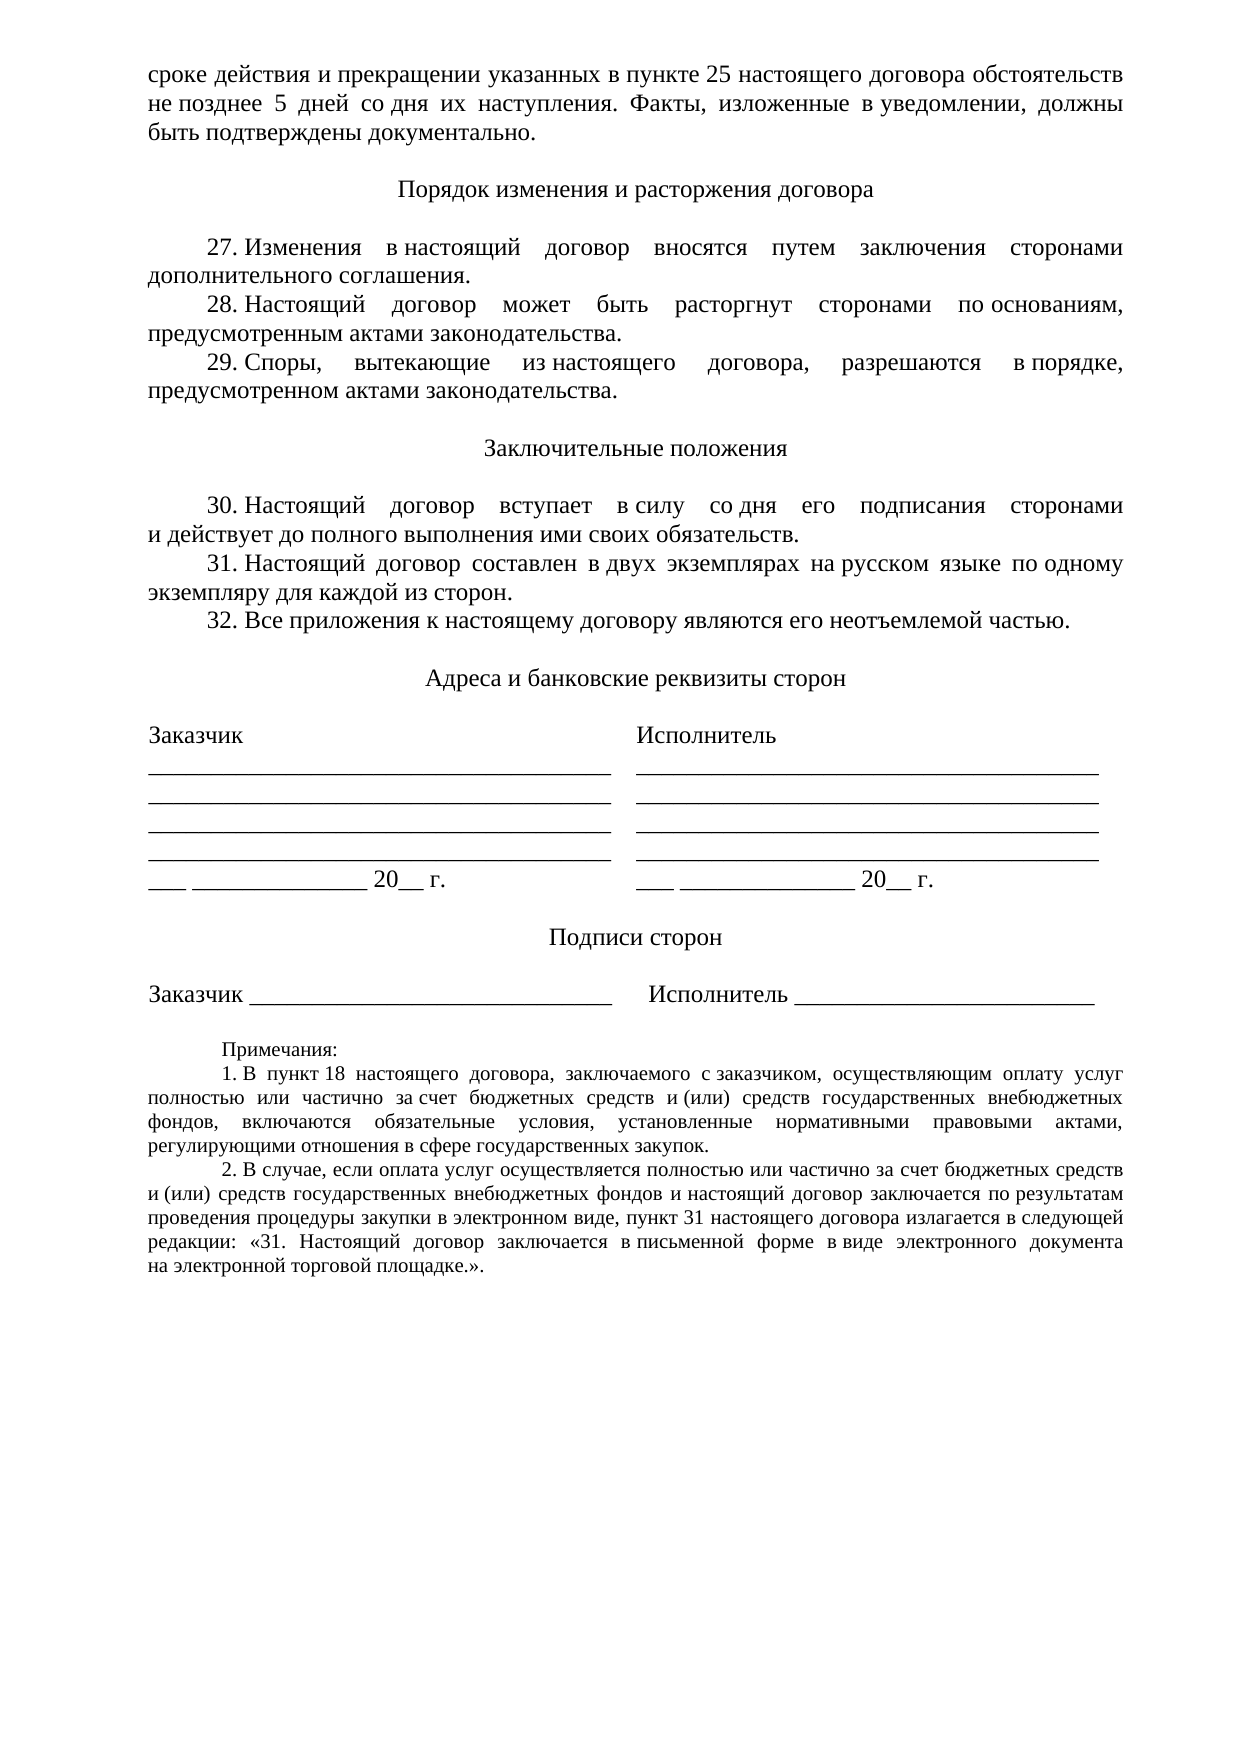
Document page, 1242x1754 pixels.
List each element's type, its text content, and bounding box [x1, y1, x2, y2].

text 27. Изменения в настоящий договор вносятся путем заключения сторонами дополнительного соглашения. [148, 232, 1123, 289]
table_cell ___ ______________ 20__ г. [636, 864, 1123, 893]
text Подписи сторон [148, 922, 1123, 950]
table_cell _____________________________________ [636, 807, 1123, 835]
text 28. Настоящий договор может быть расторгнут сторонами по основаниям, предусмотренным актами законодательства. [148, 289, 1123, 347]
text Заключительные положения [148, 433, 1123, 462]
table_cell _____________________________________ [636, 835, 1123, 864]
text Примечания: [148, 1037, 1123, 1061]
table_cell _____________________________________ [148, 835, 636, 864]
text 32. Все приложения к настоящему договору являются его неотъемлемой частью. [148, 605, 1123, 634]
text 1. В пункт 18 настоящего договора, заключаемого с заказчиком, осуществляющим оплату услуг полностью или частично за счет бюджетных средств и (или) средств государственных внебюджетных фондов, включаются обязательные условия, установленные нормативными правовыми актами, регулирующими отношения в сфере государственных закупок. [148, 1061, 1123, 1157]
text Адреса и банковские реквизиты сторон [148, 663, 1123, 692]
table_cell ___ ______________ 20__ г. [148, 864, 636, 893]
table_cell _____________________________________ [636, 749, 1123, 778]
table_header Заказчик [148, 720, 636, 749]
table_header Исполнитель [636, 720, 1123, 749]
text 31. Настоящий договор составлен в двух экземплярах на русском языке по одному экземпляру для каждой из сторон. [148, 548, 1123, 605]
text Порядок изменения и расторжения договора [148, 174, 1123, 203]
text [148, 59, 1123, 145]
table_cell _____________________________________ [148, 807, 636, 835]
text 2. В случае, если оплата услуг осуществляется полностью или частично за счет бюджетных средств и (или) средств государственных внебюджетных фондов и настоящий договор заключается по результатам проведения процедуры закупки в электронном виде, пункт 31 настоящего договора излагается в следующей редакции: «31. Настоящий договор заключается в письменной форме в виде электронного документа на электронной торговой площадке.». [148, 1157, 1123, 1277]
table_cell _____________________________________ [636, 778, 1123, 807]
text 29. Споры, вытекающие из настоящего договора, разрешаются в порядке, предусмотренном актами законодательства. [148, 347, 1123, 404]
table_cell _____________________________________ [148, 749, 636, 778]
table_header Исполнитель ________________________ [648, 979, 1123, 1008]
table_cell _____________________________________ [148, 778, 636, 807]
table_header Заказчик _____________________________ [148, 979, 647, 1008]
text 30. Настоящий договор вступает в силу со дня его подписания сторонами и действует до полного выполнения ими своих обязательств. [148, 490, 1123, 548]
